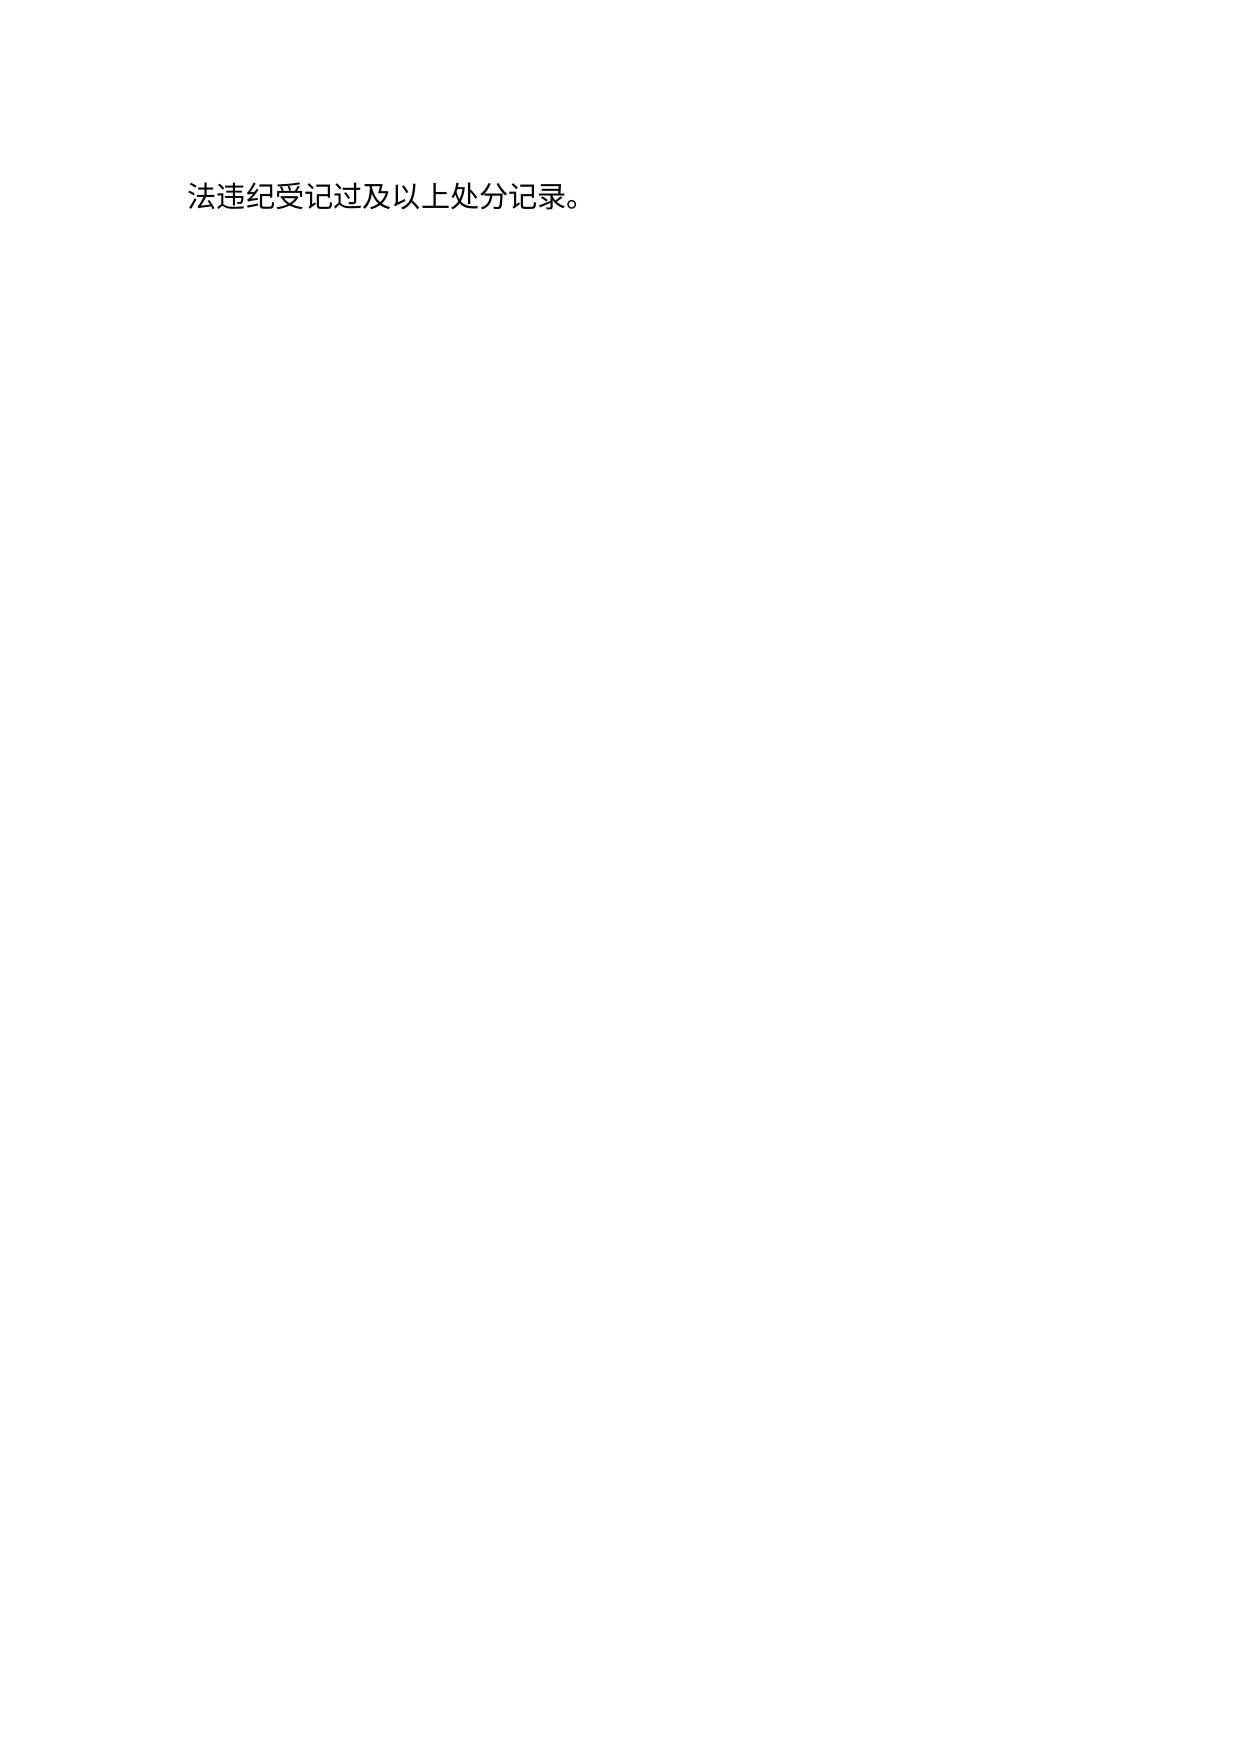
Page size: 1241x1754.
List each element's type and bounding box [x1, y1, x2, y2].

text [187, 162, 1053, 227]
